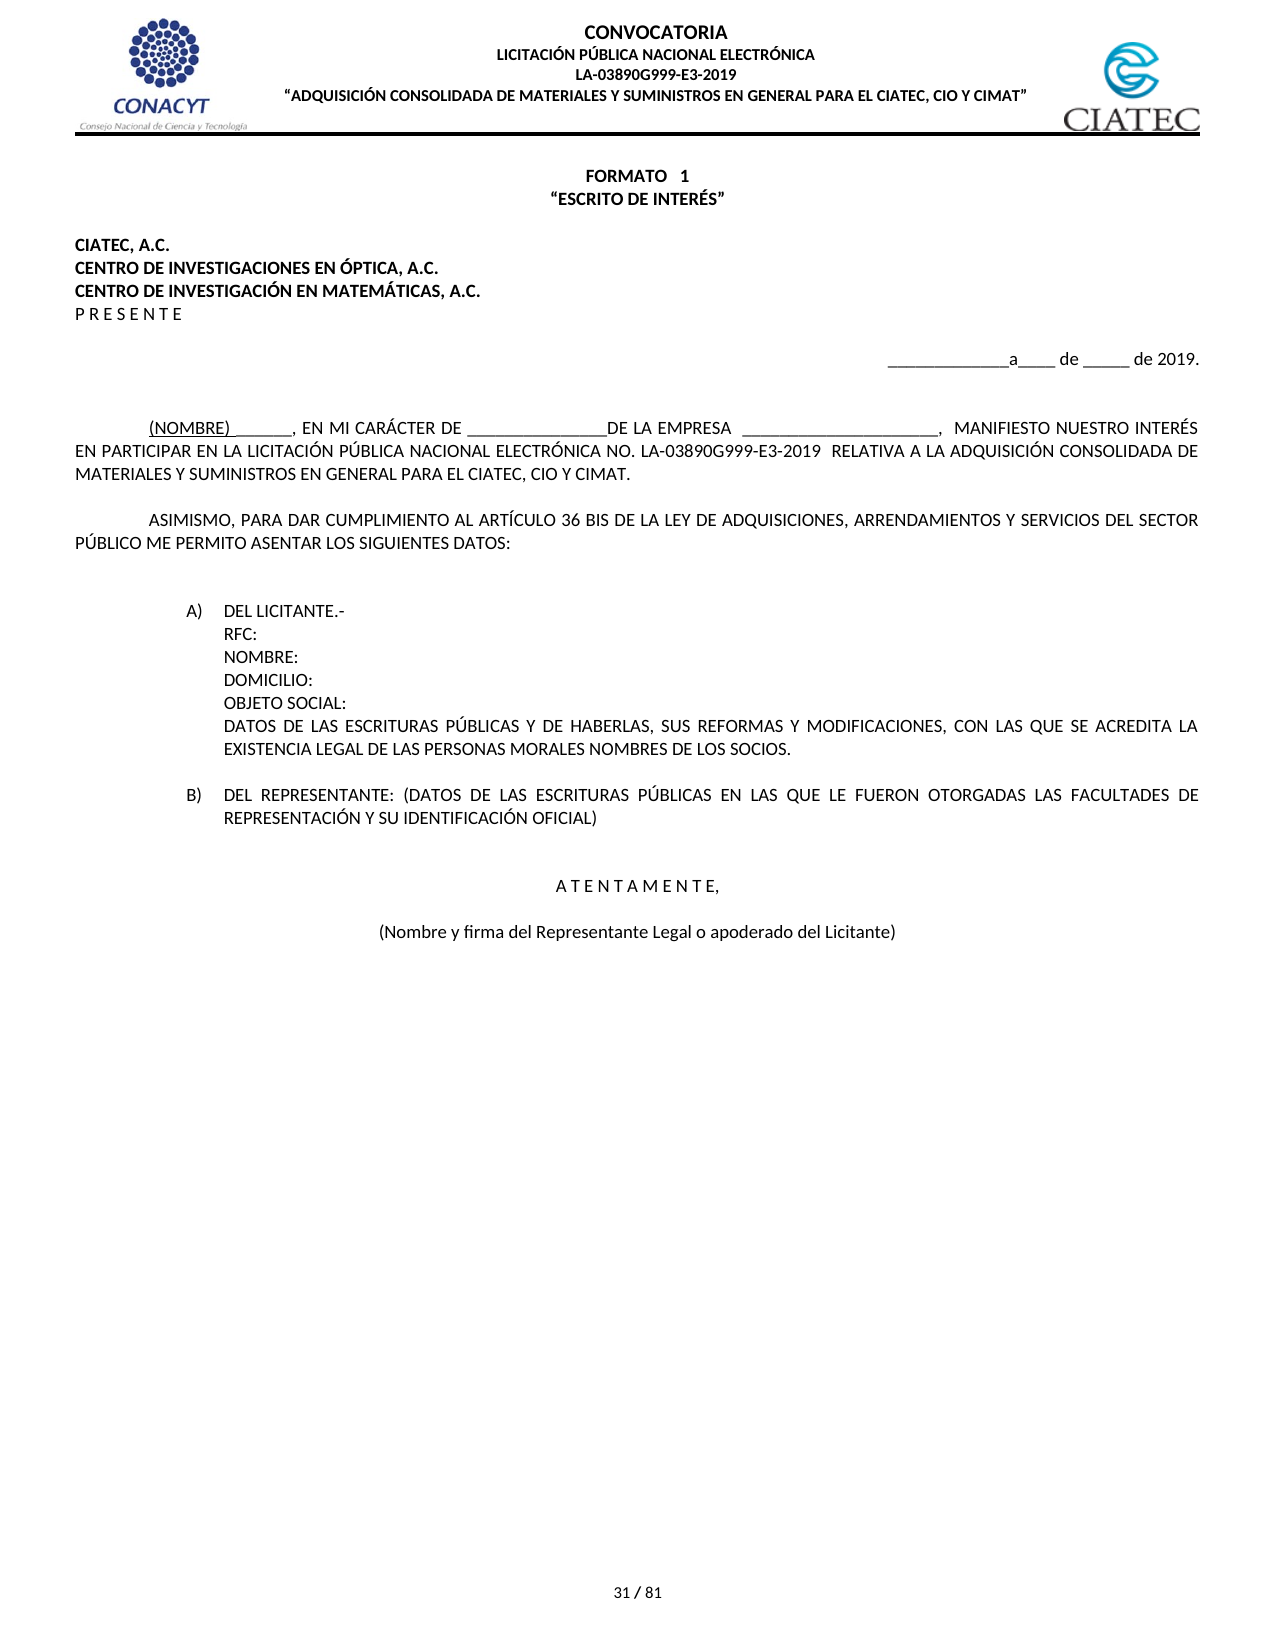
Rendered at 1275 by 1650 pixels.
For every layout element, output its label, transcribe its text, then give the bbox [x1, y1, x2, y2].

text “ESCRITO DE INTERÉS” [75, 187, 1200, 210]
list RFC: [223, 623, 1200, 646]
picture [1125, 78, 1141, 82]
list DEL LICITANTE.- [186, 600, 1200, 623]
text P R E S E N T E [75, 302, 1200, 325]
text FORMATO 1 [75, 164, 1200, 187]
picture [1064, 42, 1200, 131]
picture [75, 18, 249, 131]
text CENTRO DE INVESTIGACIONES EN ÓPTICA, A.C. [75, 256, 1200, 279]
text (Nombre y firma del Representante Legal o apoderado del Licitante) [75, 921, 1200, 943]
list DATOS DE LAS ESCRITURAS PÚBLICAS Y DE HABERLAS, SUS REFORMAS Y MODIFICACIONES, CON LAS QUE SE ACREDITA LA EXISTENCIA LEGAL DE LAS PERSONAS MORALES NOMBRES DE LOS SOCIOS. [223, 714, 1200, 760]
text CENTRO DE INVESTIGACIÓN EN MATEMÁTICAS, A.C. [75, 279, 1200, 302]
text CIATEC, A.C. [75, 233, 1200, 256]
text _____________a____ de _____ de 2019. [488, 348, 1200, 371]
picture [1122, 78, 1153, 95]
list DEL REPRESENTANTE: (DATOS DE LAS ESCRITURAS PÚBLICAS EN LAS QUE LE FUERON OTORGADAS LAS FACULTADES DE REPRESENTACIÓN Y SU IDENTIFICACIÓN OFICIAL) [186, 783, 1200, 829]
text ASIMISMO, PARA DAR CUMPLIMIENTO AL ARTÍCULO 36 BIS DE LA LEY DE ADQUISICIONES, ARRENDAMIENTOS Y SERVICIOS DEL SECTOR PÚBLICO ME PERMITO ASENTAR LOS SIGUIENTES DATOS: [75, 508, 1200, 554]
text (NOMBRE) ______, EN MI CARÁCTER DE _______________DE LA EMPRESA _____________________, MANIFIESTO NUESTRO INTERÉS EN PARTICIPAR EN LA LICITACIÓN PÚBLICA NACIONAL ELECTRÓNICA NO. LA-03890G999-E3-2019 RELATIVA A LA ADQUISICIÓN CONSOLIDADA DE MATERIALES Y SUMINISTROS EN GENERAL PARA EL CIATEC, CIO Y CIMAT. [75, 416, 1200, 485]
list OBJETO SOCIAL: [223, 691, 1200, 714]
list NOMBRE: [223, 646, 1200, 668]
picture [1108, 61, 1135, 88]
list DOMICILIO: [223, 668, 1200, 691]
text A T E N T A M E N T E, [75, 875, 1200, 898]
